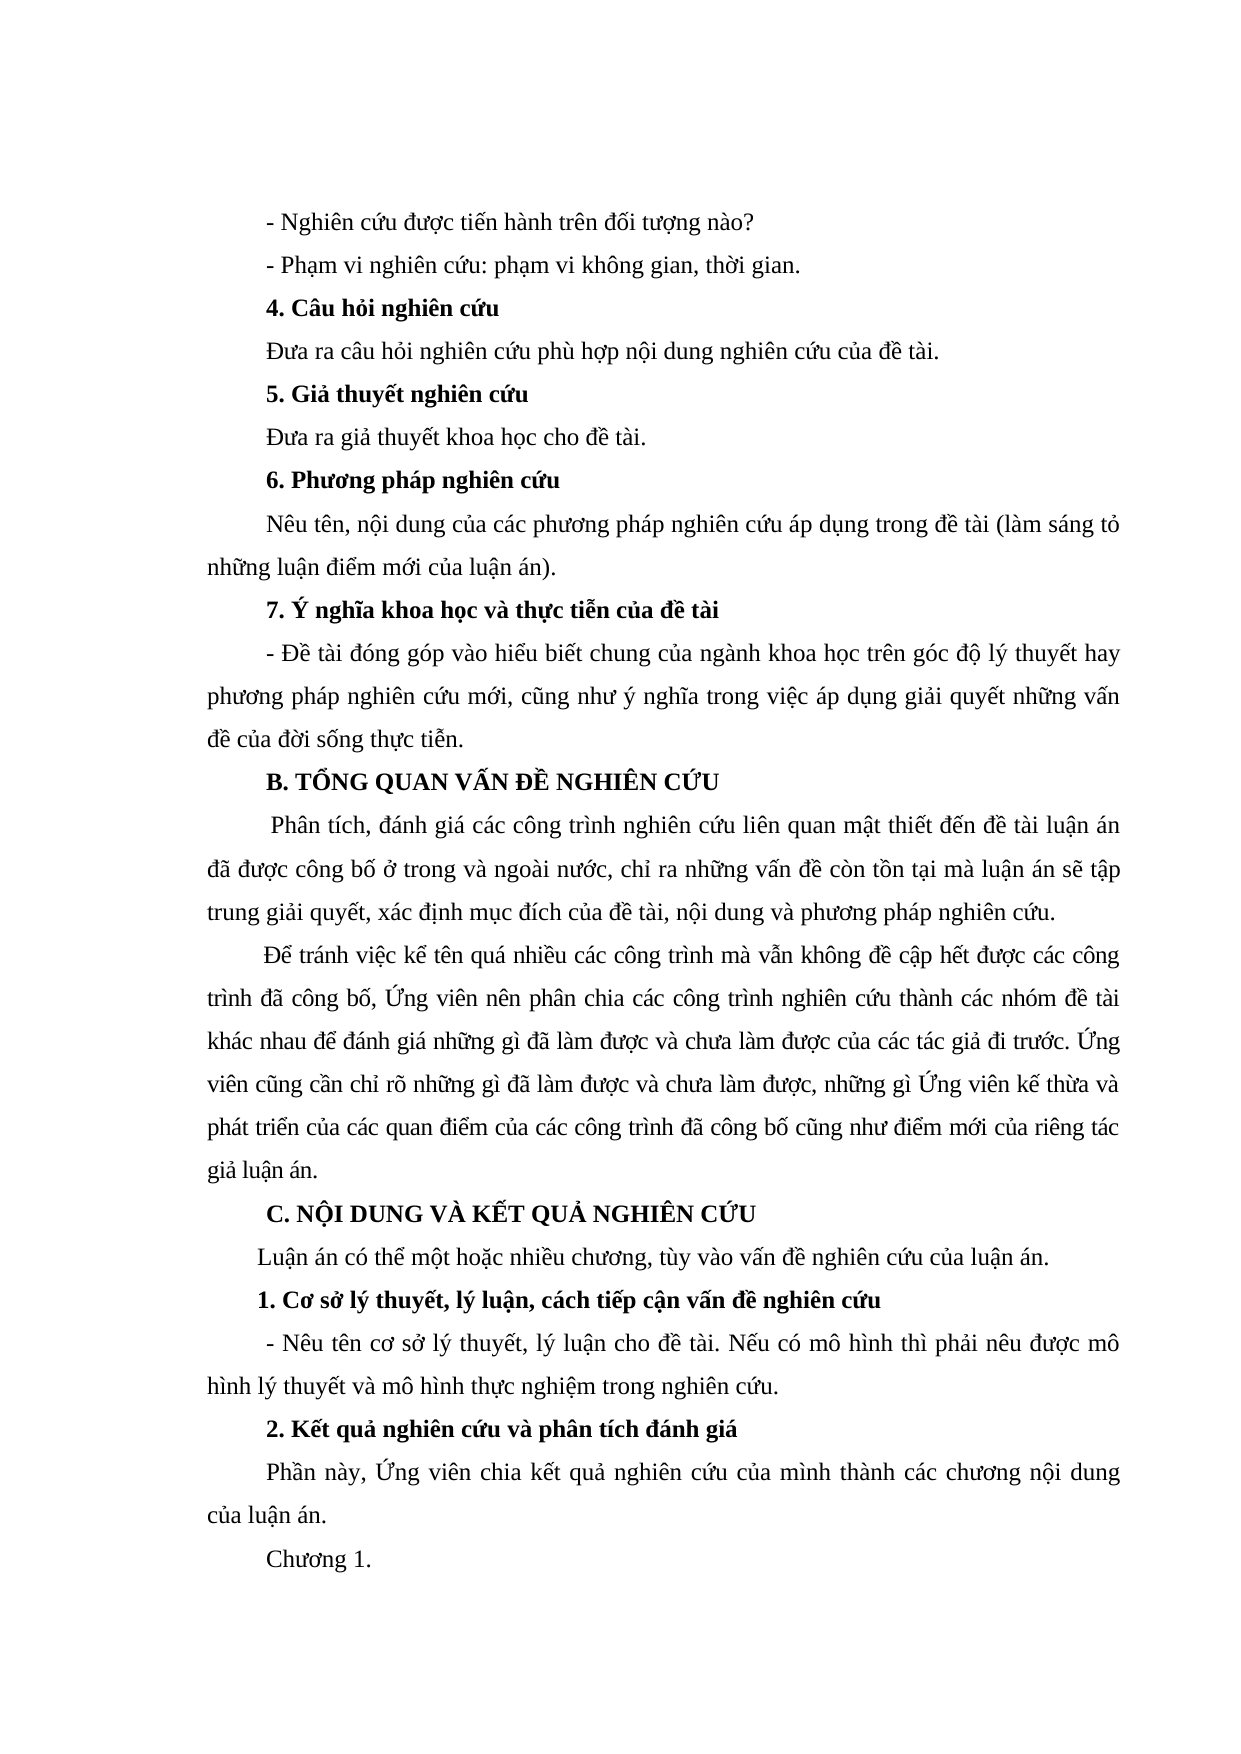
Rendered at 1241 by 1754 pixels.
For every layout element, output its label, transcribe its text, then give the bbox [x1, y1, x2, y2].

text Luận án có thể một hoặc nhiều chương, tùy vào vấn đề nghiên cứu của luận án. [207, 1242, 1122, 1271]
text - Nghiên cứu được tiến hành trên đối tượng nào? [207, 207, 1122, 236]
text - Nêu tên cơ sở lý thuyết, lý luận cho đề tài. Nếu có mô hình thì phải nêu được mô hình lý thuyết và mô hình thực nghiệm trong nghiên cứu. [207, 1328, 1122, 1400]
text Nêu tên, nội dung của các phương pháp nghiên cứu áp dụng trong đề tài (làm sáng tỏ những luận điểm mới của luận án). [207, 509, 1122, 581]
text Đưa ra giả thuyết khoa học cho đề tài. [207, 422, 1122, 451]
text C. NỘI DUNG VÀ KẾT QUẢ NGHIÊN CỨU [207, 1199, 1122, 1227]
text Phân tích, đánh giá các công trình nghiên cứu liên quan mật thiết đến đề tài luận án đã được công bố ở trong và ngoài nước, chỉ ra những vấn đề còn tồn tại mà luận án sẽ tập trung giải quyết, xác định mục đích của đề tài, nội dung và phương pháp nghiên cứu. [207, 811, 1122, 926]
text Phần này, Ứng viên chia kết quả nghiên cứu của mình thành các chương nội dung của luận án. [207, 1457, 1122, 1529]
text - Đề tài đóng góp vào hiểu biết chung của ngành khoa học trên góc độ lý thuyết hay phương pháp nghiên cứu mới, cũng như ý nghĩa trong việc áp dụng giải quyết những vấn đề của đời sống thực tiễn. [207, 638, 1122, 753]
text Đưa ra câu hỏi nghiên cứu phù hợp nội dung nghiên cứu của đề tài. [207, 336, 1122, 365]
text 4. Câu hỏi nghiên cứu [207, 293, 1122, 322]
text 6. Phương pháp nghiên cứu [207, 466, 1122, 494]
text 7. Ý nghĩa khoa học và thực tiễn của đề tài [207, 595, 1122, 624]
text 2. Kết quả nghiên cứu và phân tích đánh giá [207, 1414, 1122, 1443]
text B. TỔNG QUAN VẤN ĐỀ NGHIÊN CỨU [207, 767, 1122, 796]
text - Phạm vi nghiên cứu: phạm vi không gian, thời gian. [207, 250, 1122, 279]
text 5. Giả thuyết nghiên cứu [207, 379, 1122, 408]
text 1. Cơ sở lý thuyết, lý luận, cách tiếp cận vấn đề nghiên cứu [207, 1285, 1122, 1314]
text Chương 1. [207, 1544, 1122, 1572]
text Để tránh việc kể tên quá nhiều các công trình mà vẫn không đề cập hết được các công trình đã công bố, Ứng viên nên phân chia các công trình nghiên cứu thành các nhóm đề tài khác nhau để đánh giá những gì đã làm được và chưa làm được của các tác giả đi trước. Ứng viên cũng cần chỉ rõ những gì đã làm được và chưa làm được, những gì Ứng viên kế thừa và phát triển của các quan điểm của các công trình đã công bố cũng như điểm mới của riêng tác giả luận án. [207, 940, 1122, 1184]
